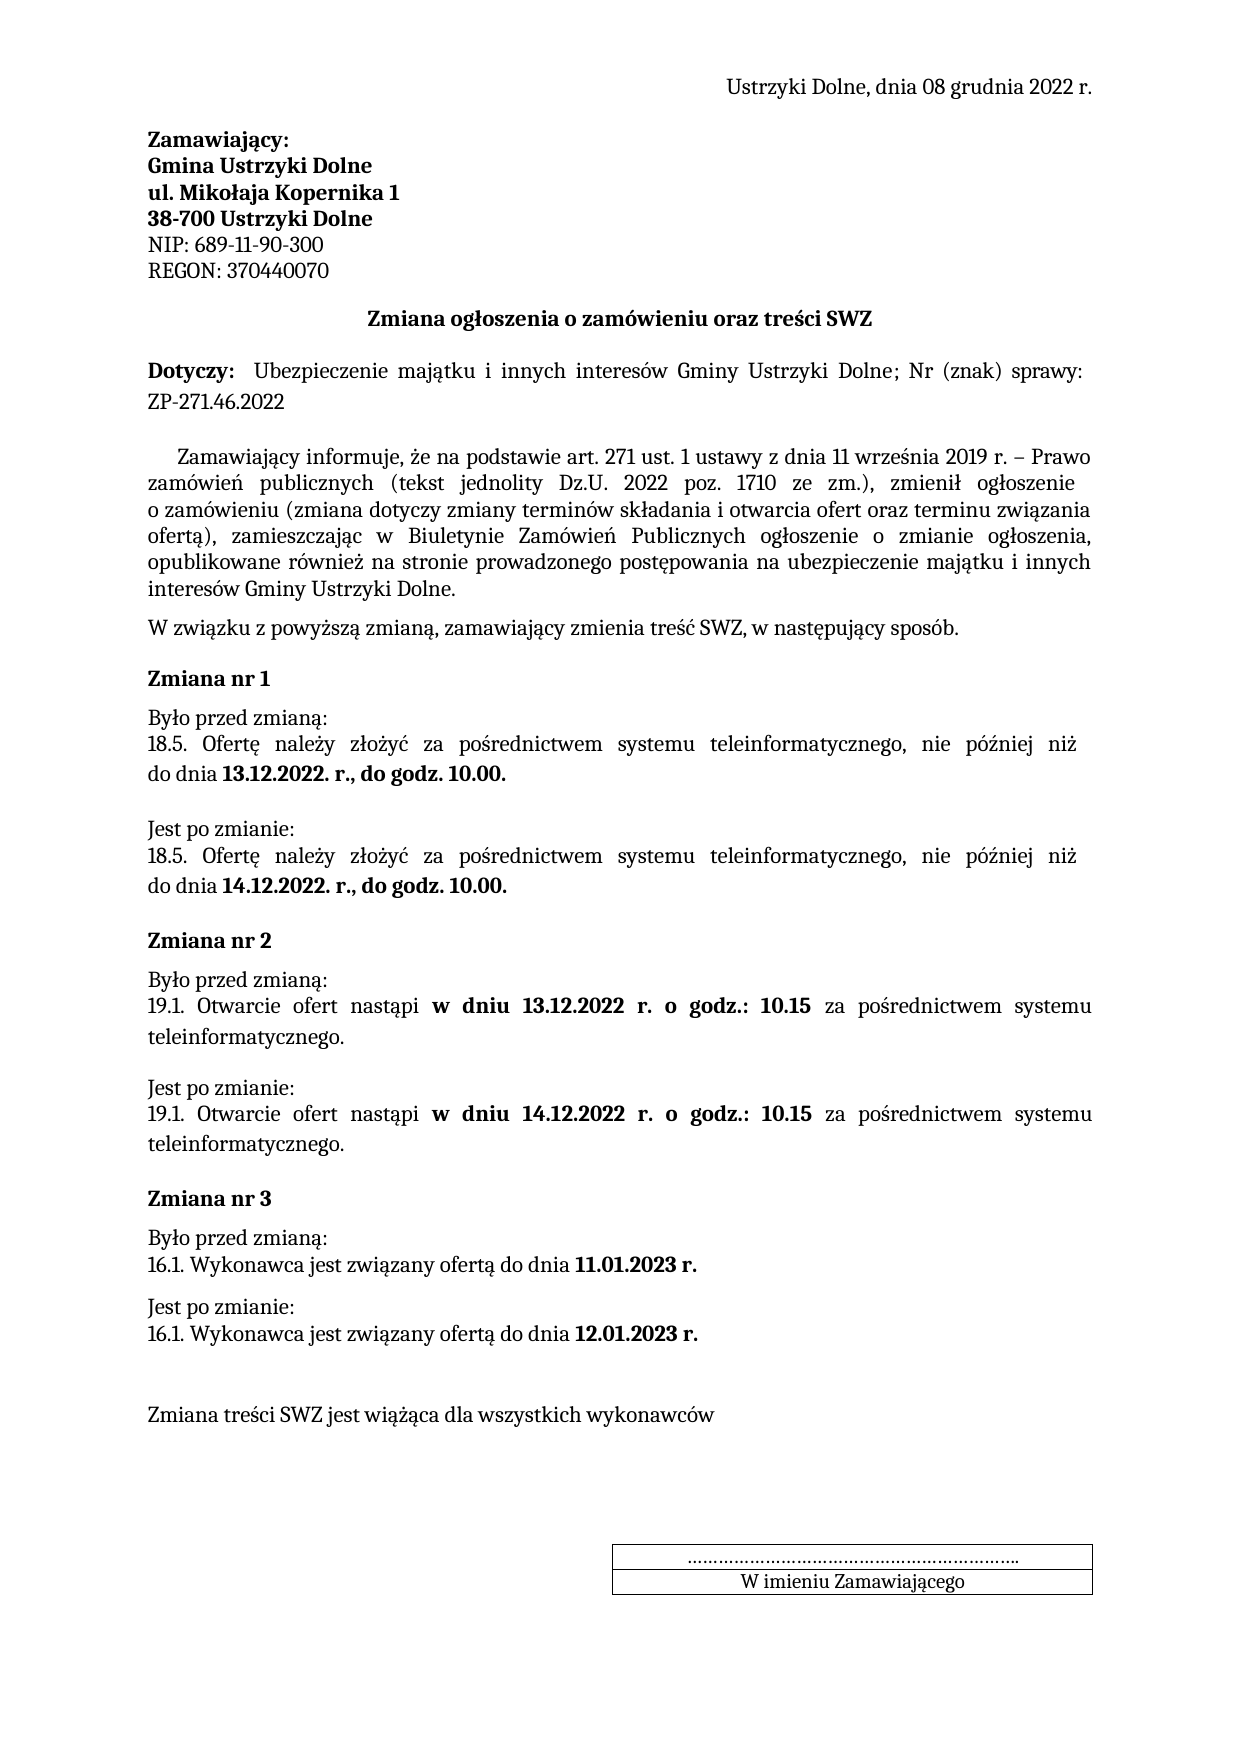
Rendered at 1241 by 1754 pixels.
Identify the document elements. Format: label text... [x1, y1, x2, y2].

text Zmiana nr 1 [148, 666, 1093, 692]
text Było przed zmianą: [148, 704, 1093, 731]
text Zmiana treści SWZ jest wiążąca dla wszystkich wykonawców [148, 1402, 1093, 1428]
list 16.1. Wykonawca jest związany ofertą do dnia 12.01.2023 r. [148, 1321, 1093, 1347]
text Gmina Ustrzyki Dolne ul. Mikołaja Kopernika 1 38-700 Ustrzyki Dolne NIP: 689-11-90-300 REGON: 370440070 [148, 153, 1093, 285]
text Jest po zmianie: [148, 1074, 1093, 1101]
table_cell W imieniu Zamawiającego [613, 1570, 1092, 1594]
text Zamawiający: [148, 127, 1093, 153]
text 19.1. Otwarcie ofert nastąpi w dniu 13.12.2022 r. o godz.: 10.15 za pośrednictwem systemu teleinformatycznego. [148, 993, 1093, 1050]
text Zamawiający informuje, że na podstawie art. 271 ust. 1 ustawy z dnia 11 września 2019 r. – Prawo zamówień publicznych (tekst jednolity Dz.U. 2022 poz. 1710 ze zm.), zmienił ogłoszenie o zamówieniu (zmiana dotyczy zmiany terminów składania i otwarcia ofert oraz terminu związania ofertą), zamieszczając w Biuletynie Zamówień Publicznych ogłoszenie o zmianie ogłoszenia, opublikowane również na stronie prowadzonego postępowania na ubezpieczenie majątku i innych interesów Gminy Ustrzyki Dolne. [148, 444, 1093, 602]
text Zmiana ogłoszenia o zamówieniu oraz treści SWZ [148, 306, 1093, 332]
text Było przed zmianą: [148, 967, 1093, 993]
text Zmiana nr 2 [148, 928, 1093, 954]
text Dotyczy: Ubezpieczenie majątku i innych interesów Gminy Ustrzyki Dolne; Nr (znak) sprawy: ZP-271.46.2022 [148, 358, 1093, 415]
table_header ………………………………………………………. [613, 1545, 1092, 1569]
text 19.1. Otwarcie ofert nastąpi w dniu 14.12.2022 r. o godz.: 10.15 za pośrednictwem systemu teleinformatycznego. [148, 1101, 1093, 1157]
text Zmiana nr 3 [148, 1186, 1093, 1213]
text Jest po zmianie: [148, 816, 1093, 843]
text Jest po zmianie: [148, 1294, 1093, 1321]
list 18.5. Ofertę należy złożyć za pośrednictwem systemu teleinformatycznego, nie później niż do dnia 14.12.2022. r., do godz. 10.00. [148, 843, 1093, 899]
text W związku z powyższą zmianą, zamawiający zmienia treść SWZ, w następujący sposób. [148, 614, 1093, 641]
list 18.5. Ofertę należy złożyć za pośrednictwem systemu teleinformatycznego, nie później niż do dnia 13.12.2022. r., do godz. 10.00. [148, 731, 1093, 787]
text Ustrzyki Dolne, dnia 08 grudnia 2022 r. [118, 74, 1093, 100]
list 16.1. Wykonawca jest związany ofertą do dnia 11.01.2023 r. [148, 1251, 1093, 1278]
text Było przed zmianą: [148, 1225, 1093, 1251]
